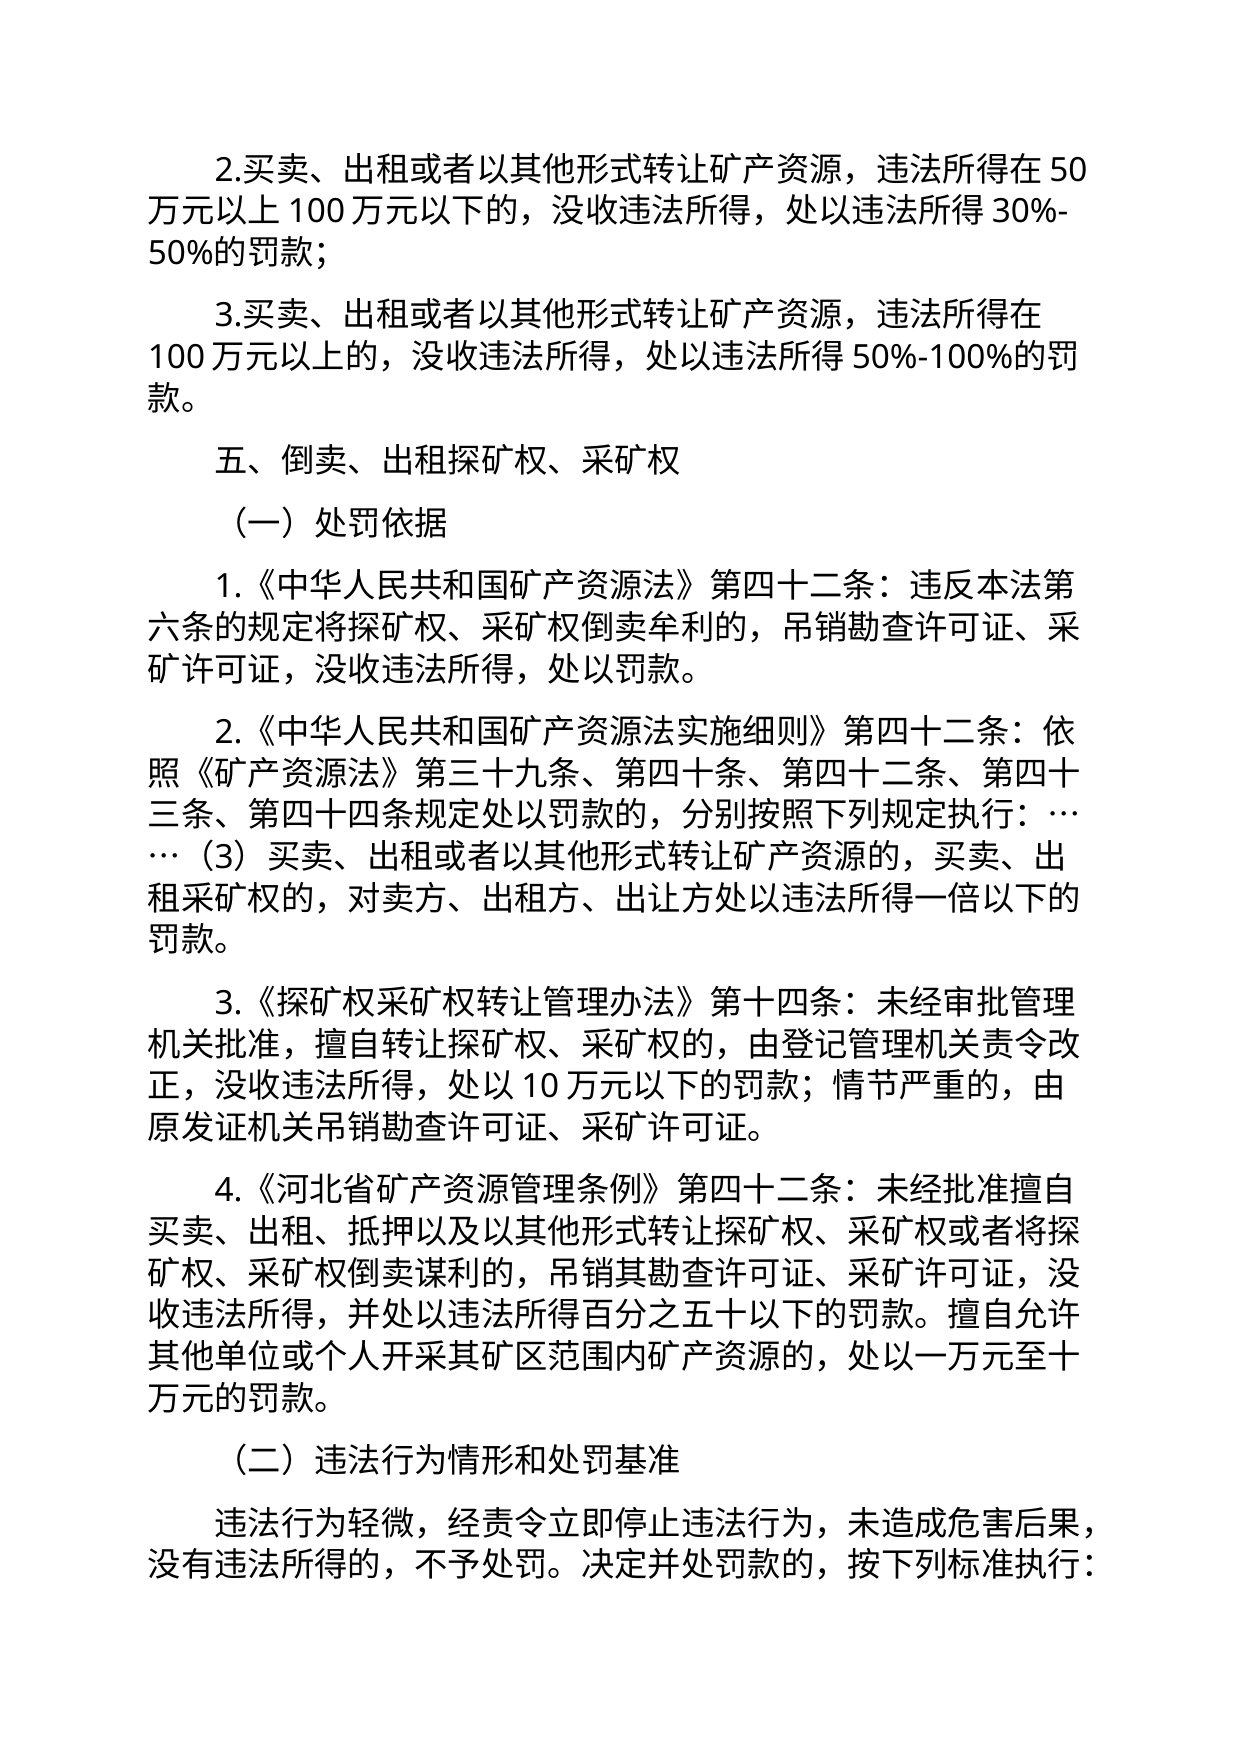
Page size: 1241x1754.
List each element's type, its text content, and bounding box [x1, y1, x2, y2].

text 1.《中华人民共和国矿产资源法》第四十二条：违反本法第六条的规定将探矿权、采矿权倒卖牟利的，吊销勘查许可证、采矿许可证，没收违法所得，处以罚款。 [148, 564, 1092, 689]
text 五、倒卖、出租探矿权、采矿权 [148, 439, 1092, 481]
text 3.《探矿权采矿权转让管理办法》第十四条：未经审批管理机关批准，擅自转让探矿权、采矿权的，由登记管理机关责令改正，没收违法所得，处以10万元以下的罚款；情节严重的，由原发证机关吊销勘查许可证、采矿许可证。 [148, 981, 1092, 1148]
text 3.买卖、出租或者以其他形式转让矿产资源，违法所得在100万元以上的，没收违法所得，处以违法所得50%-100%的罚款。 [148, 293, 1092, 418]
text 违法行为轻微，经责令立即停止违法行为，未造成危害后果，没有违法所得的，不予处罚。决定并处罚款的，按下列标准执行： [148, 1502, 1092, 1585]
text 2.买卖、出租或者以其他形式转让矿产资源，违法所得在50万元以上100万元以下的，没收违法所得，处以违法所得30%-50%的罚款； [148, 148, 1092, 273]
text 2.《中华人民共和国矿产资源法实施细则》第四十二条：依照《矿产资源法》第三十九条、第四十条、第四十二条、第四十三条、第四十四条规定处以罚款的，分别按照下列规定执行：……（3）买卖、出租或者以其他形式转让矿产资源的，买卖、出租采矿权的，对卖方、出租方、出让方处以违法所得一倍以下的罚款。 [148, 710, 1092, 960]
text 4.《河北省矿产资源管理条例》第四十二条：未经批准擅自买卖、出租、抵押以及以其他形式转让探矿权、采矿权或者将探矿权、采矿权倒卖谋利的，吊销其勘查许可证、采矿许可证，没收违法所得，并处以违法所得百分之五十以下的罚款。擅自允许其他单位或个人开采其矿区范围内矿产资源的，处以一万元至十万元的罚款。 [148, 1168, 1092, 1418]
text （二）违法行为情形和处罚基准 [148, 1439, 1092, 1481]
text （一）处罚依据 [148, 502, 1092, 543]
